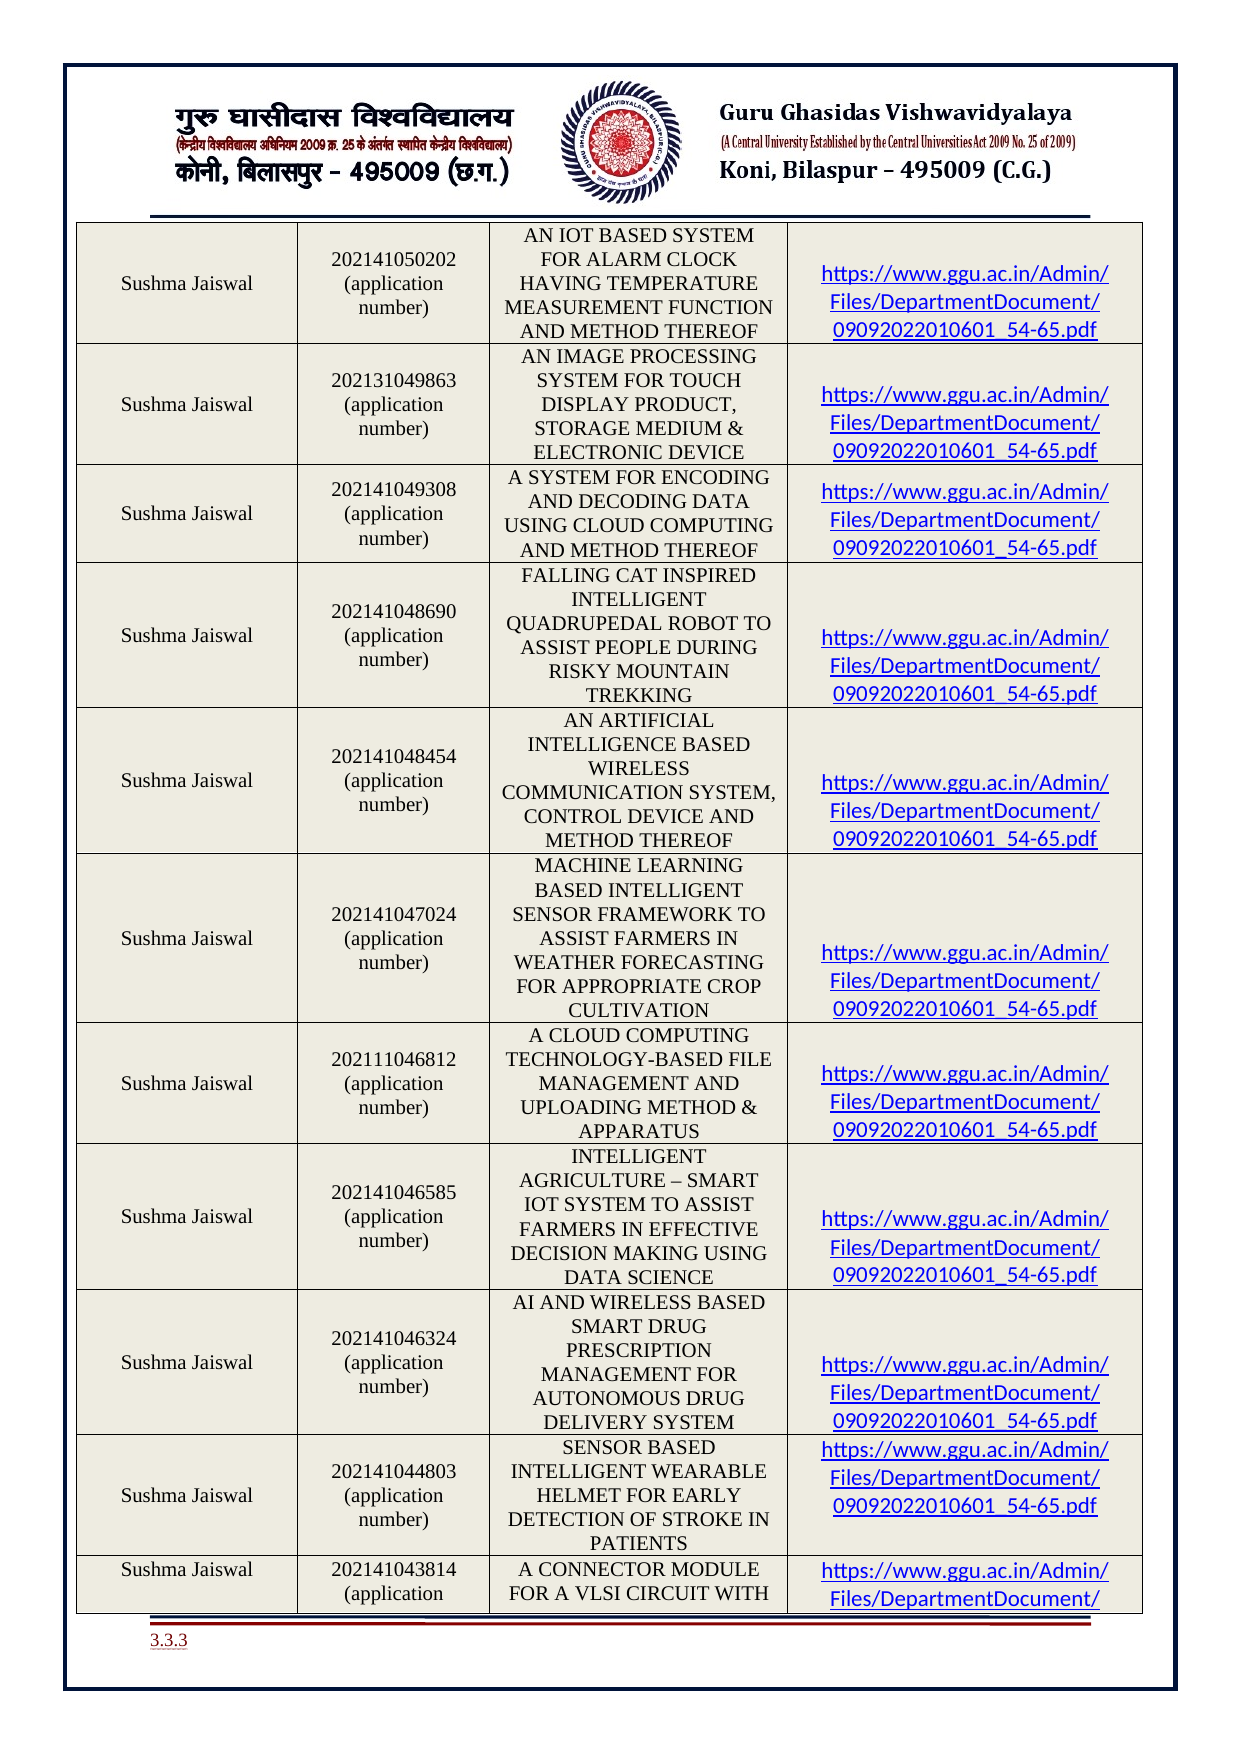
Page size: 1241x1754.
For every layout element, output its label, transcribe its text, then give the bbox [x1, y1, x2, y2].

table_cell Sushma Jaiswal [77, 223, 297, 343]
table_cell Sushma Jaiswal [77, 708, 297, 852]
table_cell MACHINE LEARNING BASED INTELLIGENT SENSOR FRAMEWORK TO ASSIST FARMERS IN WEATHER FORECASTING FOR APPROPRIATE CROP CULTIVATION [490, 854, 787, 1022]
table_cell 202141048690 (application number) [298, 563, 489, 707]
table_cell https://www.ggu.ac.in/Admin/Files/DepartmentDocument/09092022010601_54-65.pdf [788, 223, 1142, 343]
table_cell https://www.ggu.ac.in/Admin/Files/DepartmentDocument/09092022010601_54-65.pdf [788, 854, 1142, 1022]
picture [150, 75, 1091, 222]
table_cell Sushma Jaiswal [77, 465, 297, 562]
table_cell Sushma Jaiswal [77, 344, 297, 464]
table_cell Sushma Jaiswal [77, 1556, 297, 1612]
table_cell 202141047024 (application number) [298, 854, 489, 1022]
table_cell AN IOT BASED SYSTEM FOR ALARM CLOCK HAVING TEMPERATURE MEASUREMENT FUNCTION AND METHOD THEREOF [490, 223, 787, 343]
table_cell AI AND WIRELESS BASED SMART DRUG PRESCRIPTION MANAGEMENT FOR AUTONOMOUS DRUG DELIVERY SYSTEM [490, 1290, 787, 1434]
table_cell 202141044803 (application number) [298, 1435, 489, 1555]
table_cell SENSOR BASED INTELLIGENT WEARABLE HELMET FOR EARLY DETECTION OF STROKE IN PATIENTS [490, 1435, 787, 1555]
table_cell 202141049308 (application number) [298, 465, 489, 562]
table_cell A SYSTEM FOR ENCODING AND DECODING DATA USING CLOUD COMPUTING AND METHOD THEREOF [490, 465, 787, 562]
table_cell https://www.ggu.ac.in/Admin/Files/DepartmentDocument/09092022010601_54-65.pdf [788, 708, 1142, 852]
table_cell INTELLIGENT AGRICULTURE – SMART IOT SYSTEM TO ASSIST FARMERS IN EFFECTIVE DECISION MAKING USING DATA SCIENCE [490, 1144, 787, 1289]
table_cell 202111046812 (application number) [298, 1023, 489, 1143]
table_cell AN IMAGE PROCESSING SYSTEM FOR TOUCH DISPLAY PRODUCT, STORAGE MEDIUM & ELECTRONIC DEVICE [490, 344, 787, 464]
table_cell 202141046324 (application number) [298, 1290, 489, 1434]
table_cell 202141050202 (application number) [298, 223, 489, 343]
table_cell AN ARTIFICIAL INTELLIGENCE BASED WIRELESS COMMUNICATION SYSTEM, CONTROL DEVICE AND METHOD THEREOF [490, 708, 787, 852]
table_cell https://www.ggu.ac.in/Admin/Files/DepartmentDocument/09092022010601_54-65.pdf [788, 1144, 1142, 1289]
table_cell A CONNECTOR MODULE FOR A VLSI CIRCUIT WITH A BATTERY PACK [490, 1556, 787, 1612]
table_cell https://www.ggu.ac.in/Admin/Files/DepartmentDocument/09092022010601_54-65.pdf [788, 1435, 1142, 1555]
table_cell https://www.ggu.ac.in/Admin/Files/DepartmentDocument/09092022010601_54-65.pdf [788, 1023, 1142, 1143]
table_cell Sushma Jaiswal [77, 1023, 297, 1143]
table_cell Sushma Jaiswal [77, 1144, 297, 1289]
table_cell Sushma Jaiswal [77, 563, 297, 707]
table_cell Sushma Jaiswal [77, 854, 297, 1022]
table_cell https://www.ggu.ac.in/Admin/Files/DepartmentDocument/09092022010637_66-77.pdf [788, 1556, 1142, 1612]
table_cell 202131049863 (application number) [298, 344, 489, 464]
table_cell 202141048454 (application number) [298, 708, 489, 852]
table_cell 202141043814 (application number) [298, 1556, 489, 1612]
table_cell https://www.ggu.ac.in/Admin/Files/DepartmentDocument/09092022010601_54-65.pdf [788, 465, 1142, 562]
table_cell A CLOUD COMPUTING TECHNOLOGY-BASED FILE MANAGEMENT AND UPLOADING METHOD & APPARATUS [490, 1023, 787, 1143]
table_cell Sushma Jaiswal [77, 1290, 297, 1434]
table_cell https://www.ggu.ac.in/Admin/Files/DepartmentDocument/09092022010601_54-65.pdf [788, 563, 1142, 707]
table_cell Sushma Jaiswal [77, 1435, 297, 1555]
table_cell FALLING CAT INSPIRED INTELLIGENT QUADRUPEDAL ROBOT TO ASSIST PEOPLE DURING RISKY MOUNTAIN TREKKING [490, 563, 787, 707]
table_cell https://www.ggu.ac.in/Admin/Files/DepartmentDocument/09092022010601_54-65.pdf [788, 1290, 1142, 1434]
table_cell 202141046585 (application number) [298, 1144, 489, 1289]
table_cell https://www.ggu.ac.in/Admin/Files/DepartmentDocument/09092022010601_54-65.pdf [788, 344, 1142, 464]
